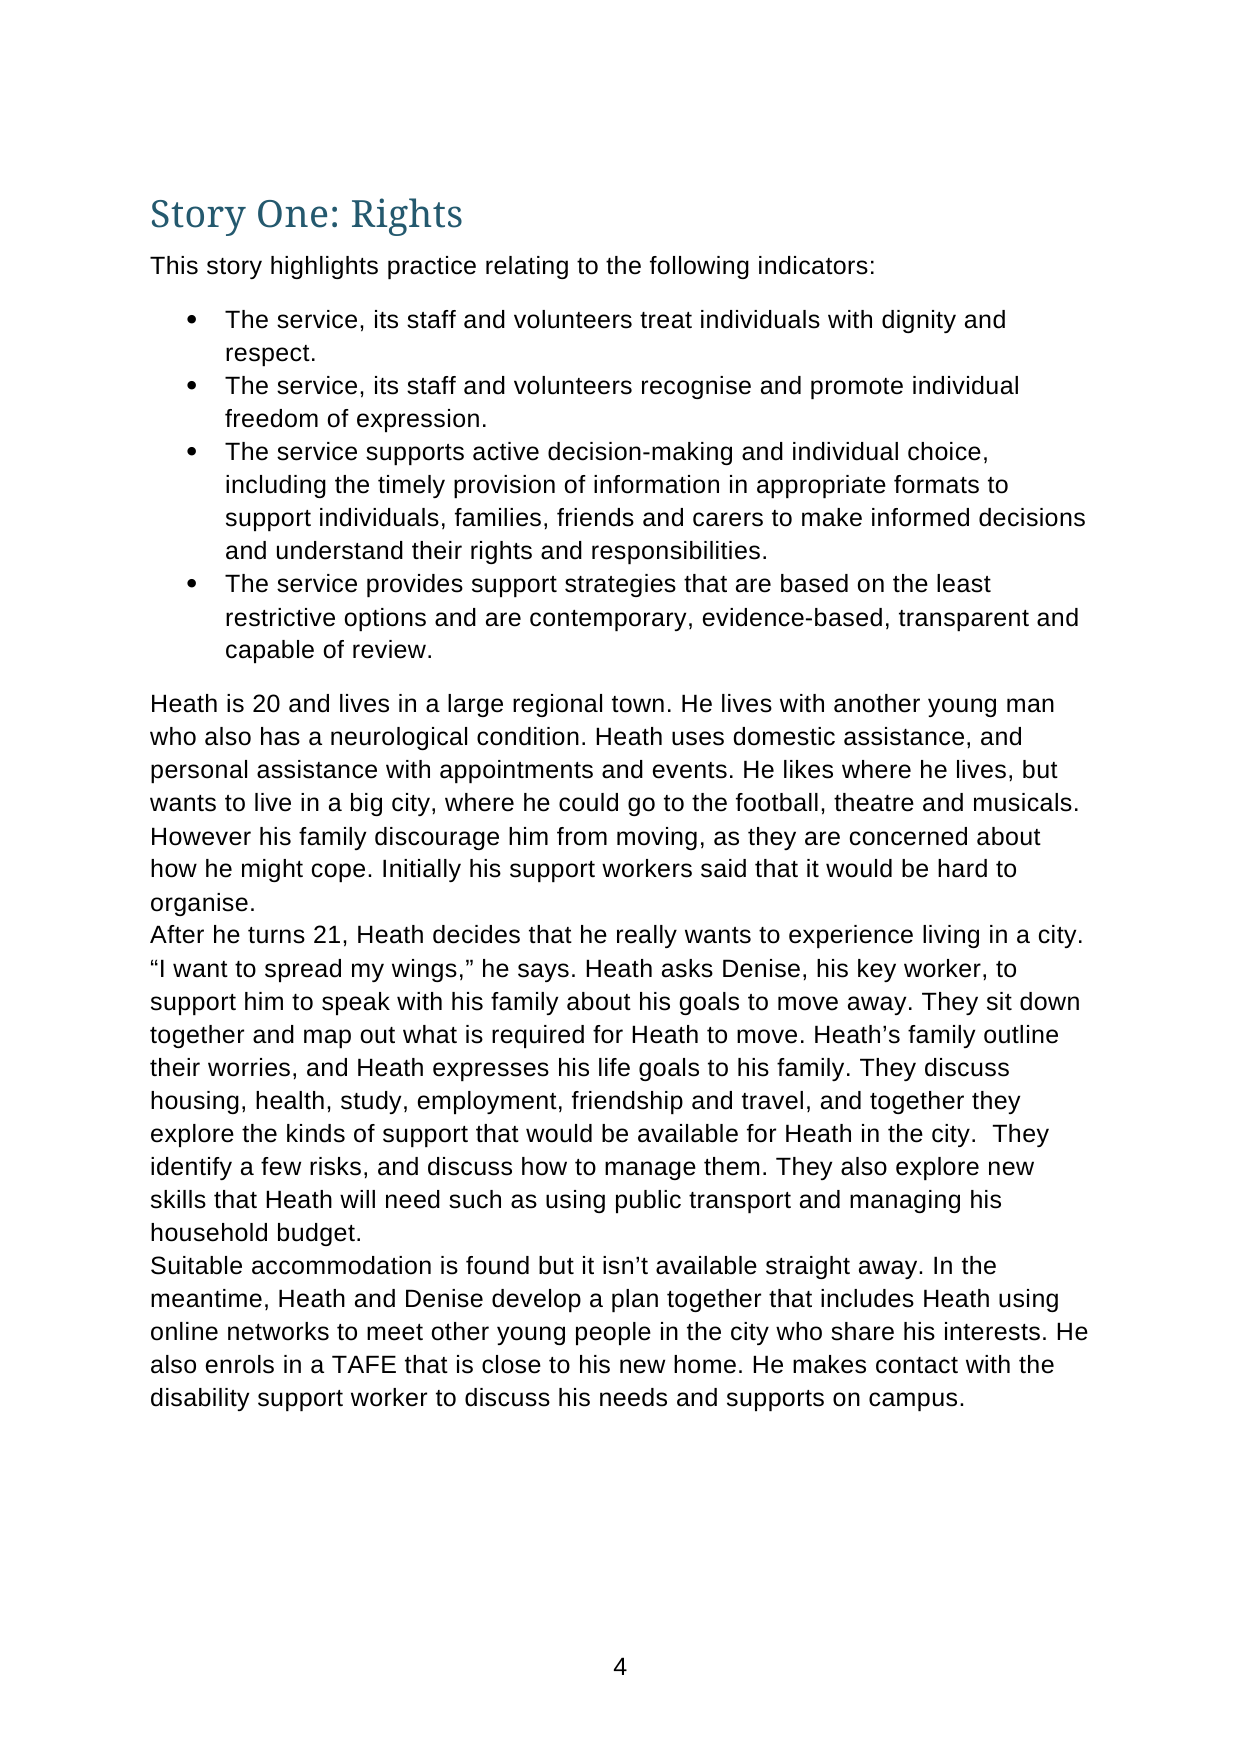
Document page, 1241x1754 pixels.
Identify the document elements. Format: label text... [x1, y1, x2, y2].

list The service, its staff and volunteers recognise and promote individual freedom of expression. [187, 371, 1090, 433]
list The service supports active decision-making and individual choice, including the timely provision of information in appropriate formats to support individuals, families, friends and carers to make informed decisions and understand their rights and responsibilities. [187, 437, 1090, 565]
text Suitable accommodation is found but it isn’t available straight away. In the meantime, Heath and Denise develop a plan together that includes Heath using online networks to meet other young people in the city who share his interests. He also enrols in a TAFE that is close to his new home. He makes contact with the disability support worker to discuss his needs and supports on campus. [150, 1251, 1090, 1412]
text This story highlights practice relating to the following indicators: [150, 251, 1090, 280]
list The service, its staff and volunteers treat individuals with dignity and respect. [187, 305, 1090, 367]
subtitle Story One: Rights [150, 187, 1090, 238]
text After he turns 21, Heath decides that he really wants to experience living in a city. “I want to spread my wings,” he says. Heath asks Denise, his key worker, to support him to speak with his family about his goals to move away. They sit down together and map out what is required for Heath to move. Heath’s family outline their worries, and Heath expresses his life goals to his family. They discuss housing, health, study, employment, friendship and travel, and together they explore the kinds of support that would be available for Heath in the city. They identify a few risks, and discuss how to manage them. They also explore new skills that Heath will need such as using public transport and managing his household budget. [150, 921, 1090, 1246]
list The service provides support strategies that are based on the least restrictive options and are contemporary, evidence-based, transparent and capable of review. [187, 569, 1090, 664]
text Heath is 20 and lives in a large regional town. He lives with another young man who also has a neurological condition. Heath uses domestic assistance, and personal assistance with appointments and events. He likes where he lives, but wants to live in a big city, where he could go to the football, theatre and musicals. However his family discourage him from moving, as they are concerned about how he might cope. Initially his support workers said that it would be hard to organise. [150, 689, 1090, 916]
